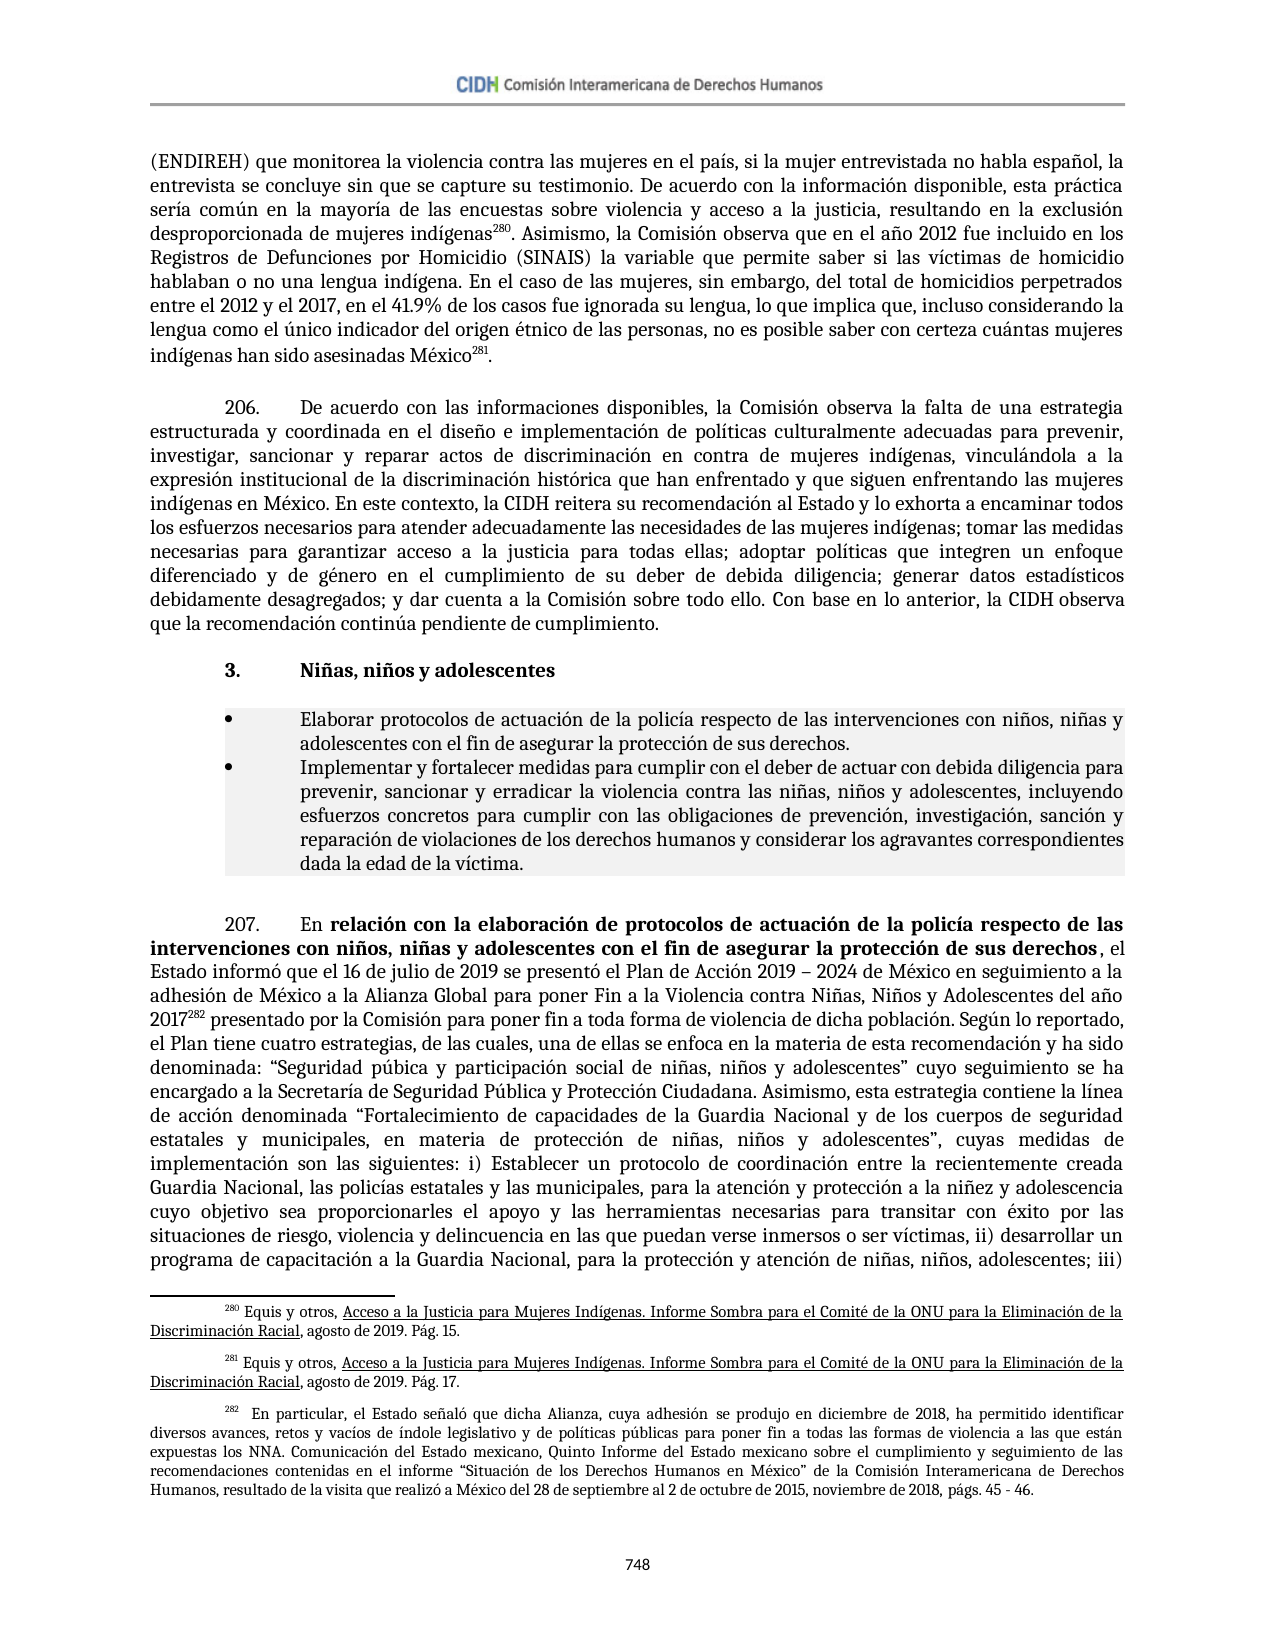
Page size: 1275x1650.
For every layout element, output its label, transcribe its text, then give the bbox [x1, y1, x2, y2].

picture [450, 75, 826, 95]
subtitle Niñas, niños y adolescentes [225, 659, 1125, 683]
list Elaborar protocolos de actuación de la policía respecto de las intervenciones con niños, niñas y adolescentes con el fin de asegurar la protección de sus derechos. [225, 708, 1125, 756]
list Implementar y fortalecer medidas para cumplir con el deber de actuar con debida diligencia para prevenir, sancionar y erradicar la violencia contra las niñas, niños y adolescentes, incluyendo esfuerzos concretos para cumplir con las obligaciones de prevención, investigación, sanción y reparación de violaciones de los derechos humanos y considerar los agravantes correspondientes dada la edad de la víctima. [225, 756, 1125, 876]
list De acuerdo con las informaciones disponibles, la Comisión observa la falta de una estrategia estructurada y coordinada en el diseño e implementación de políticas culturalmente adecuadas para prevenir, investigar, sancionar y reparar actos de discriminación en contra de mujeres indígenas, vinculándola a la expresión institucional de la discriminación histórica que han enfrentado y que siguen enfrentando las mujeres indígenas en México. En este contexto, la CIDH reitera su recomendación al Estado y lo exhorta a encaminar todos los esfuerzos necesarios para atender adecuadamente las necesidades de las mujeres indígenas; tomar las medidas necesarias para garantizar acceso a la justicia para todas ellas; adoptar políticas que integren un enfoque diferenciado y de género en el cumplimiento de su deber de debida diligencia; generar datos estadísticos debidamente desagregados; y dar cuenta a la Comisión sobre todo ello. Con base en lo anterior, la CIDH observa que la recomendación continúa pendiente de cumplimiento. [150, 396, 1125, 635]
list Por otra parte, la Comisión observa la ausencia de datos oficiales y debidamente desagregados por género y origen étnico o racial, que permitan valorar adecuadamente el fenómeno de la violencia contra las mujeres indígenas. Por ejemplo, en la Encuesta Nacional sobre la Dinámica de las Relaciones en los Hogares (ENDIREH) que monitorea la violencia contra las mujeres en el país, si la mujer entrevistada no habla español, la entrevista se concluye sin que se capture su testimonio. De acuerdo con la información disponible, esta práctica sería común en la mayoría de las encuestas sobre violencia y acceso a la justicia, resultando en la exclusión desproporcionada de mujeres indígenas. Asimismo, la Comisión observa que en el año 2012 fue incluido en los Registros de Defunciones por Homicidio (SINAIS) la variable que permite saber si las víctimas de homicidio hablaban o no una lengua indígena. En el caso de las mujeres, sin embargo, del total de homicidios perpetrados entre el 2012 y el 2017, en el 41.9% de los casos fue ignorada su lengua, lo que implica que, incluso considerando la lengua como el único indicador del origen étnico de las personas, no es posible saber con certeza cuántas mujeres indígenas han sido asesinadas México. [150, 150, 1125, 368]
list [150, 912, 1125, 1272]
